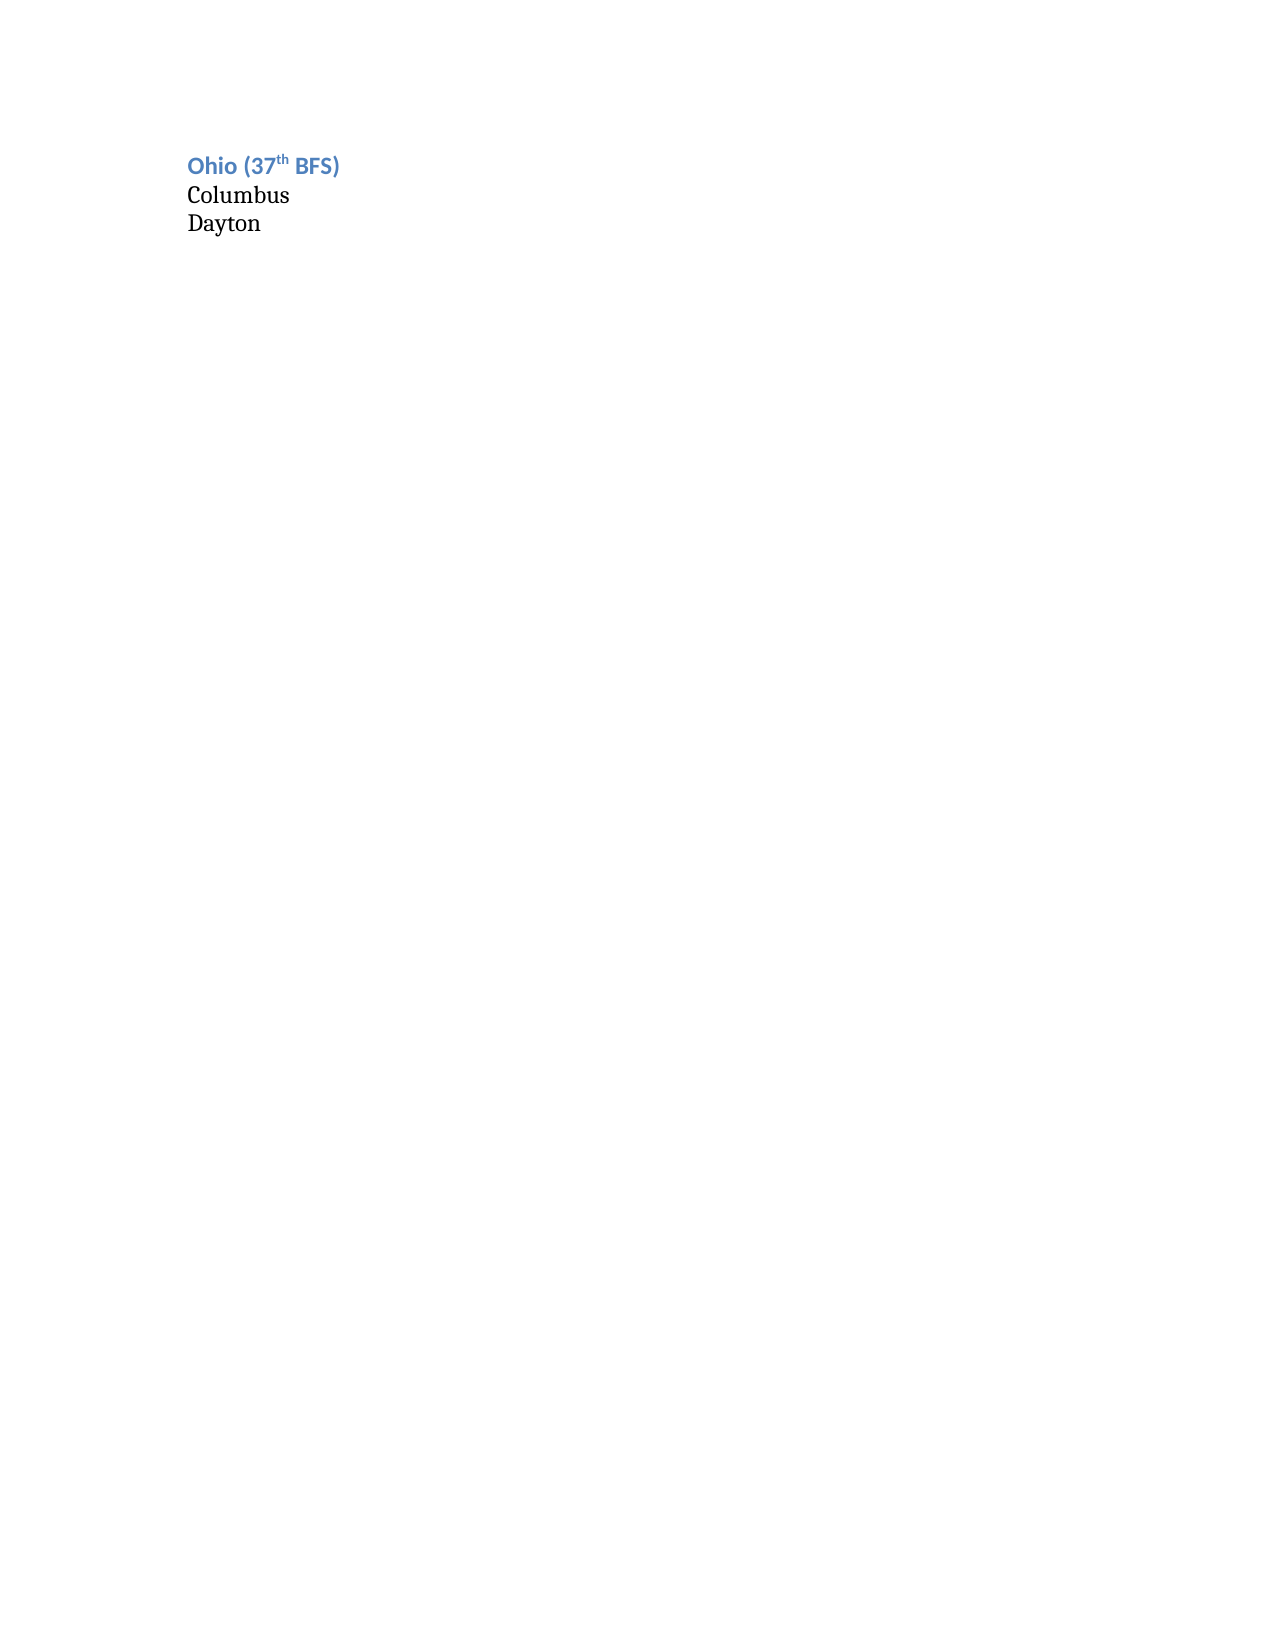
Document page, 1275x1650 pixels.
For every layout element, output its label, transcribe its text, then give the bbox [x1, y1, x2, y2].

text Columbus [187, 181, 1087, 209]
text Dayton [187, 209, 1087, 238]
subtitle Ohio (37th BFS) [187, 150, 1087, 181]
